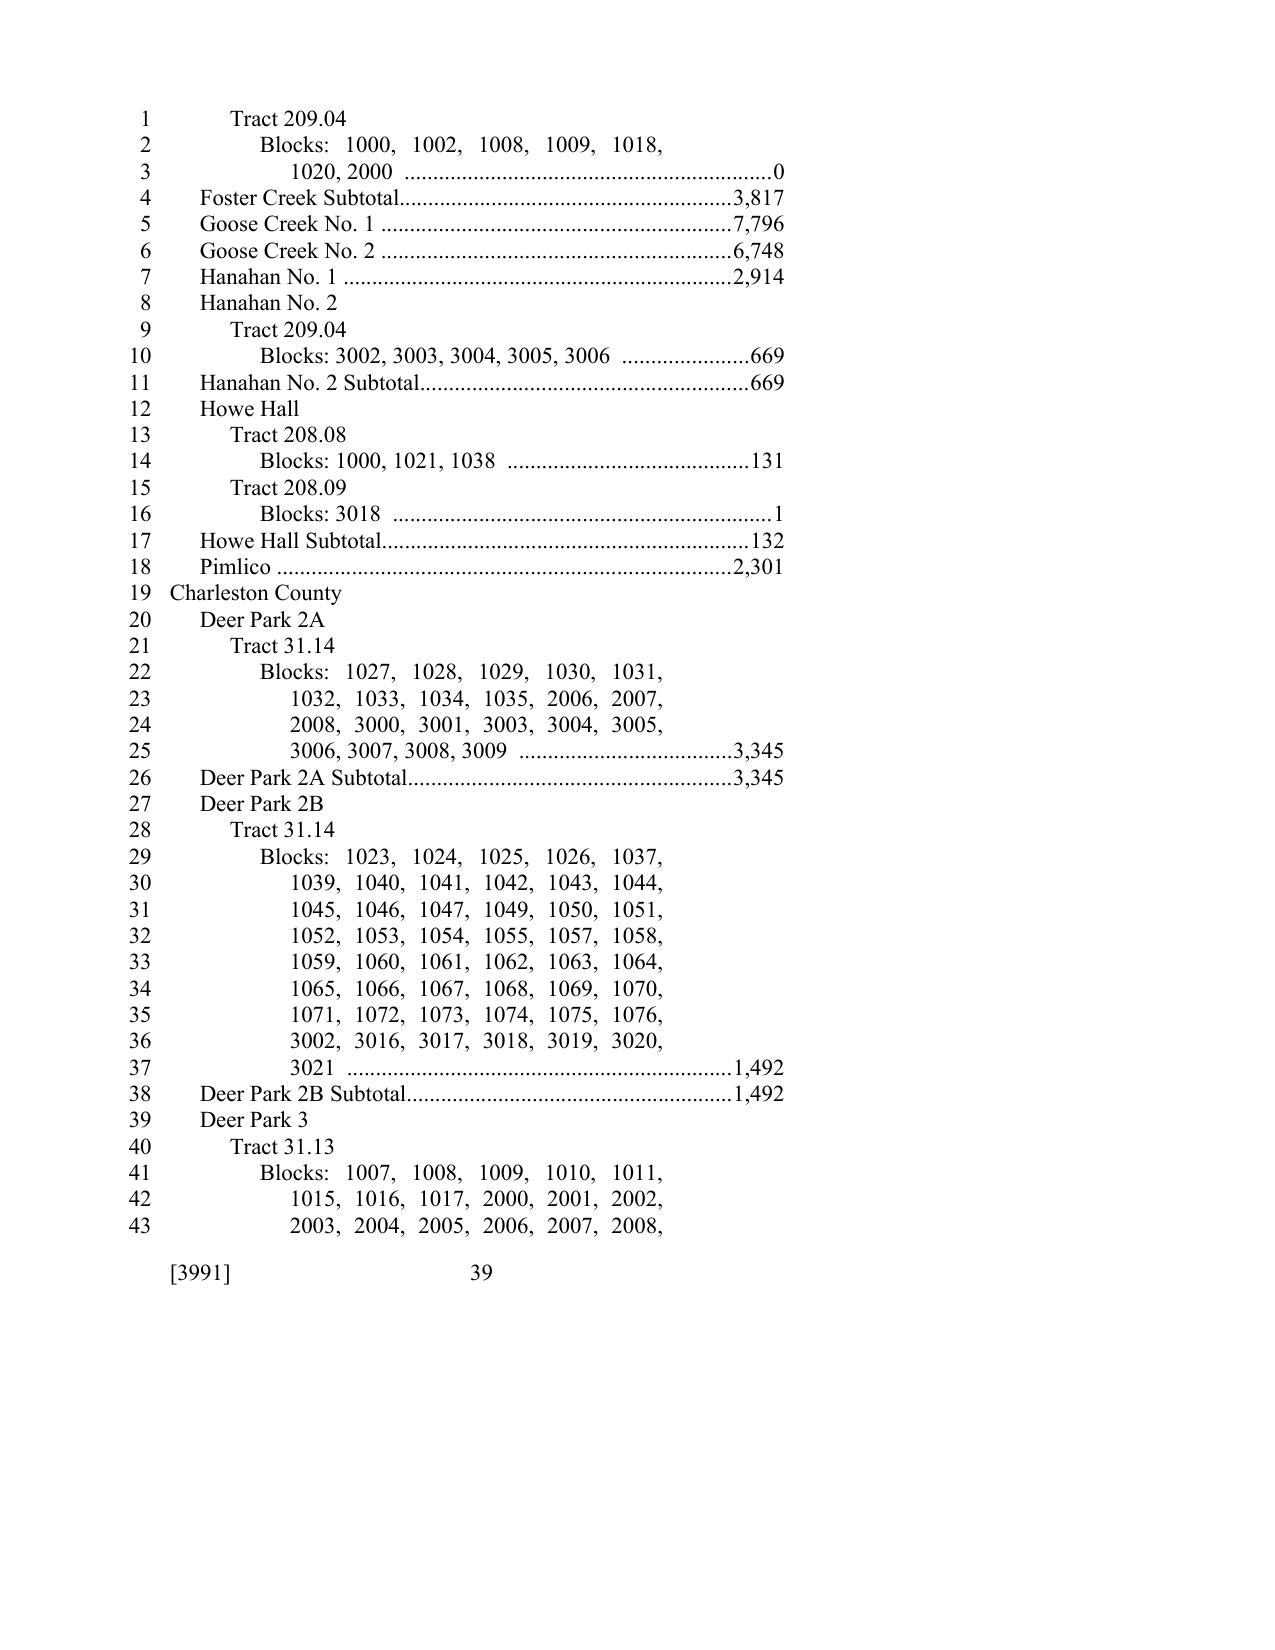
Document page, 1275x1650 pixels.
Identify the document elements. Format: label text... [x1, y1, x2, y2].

text Howe Hall [199, 395, 787, 421]
text Hanahan No. 2 [199, 289, 787, 316]
text Tract 208.09 [229, 474, 787, 500]
text Blocks: 1000, 1021, 1038 131 [259, 448, 663, 474]
text Deer Park 2B [199, 790, 787, 817]
text Hanahan No. 2 Subtotal 669 [199, 368, 787, 395]
text Blocks: 3002, 3003, 3004, 3005, 3006 669 [259, 342, 663, 368]
text Charleston County [169, 579, 787, 606]
text Howe Hall Subtotal 132 [199, 527, 787, 553]
text Hanahan No. 1 2,914 [199, 263, 787, 289]
text Tract 208.08 [229, 421, 787, 448]
text Blocks: 1023, 1024, 1025, 1026, 1037, 1039, 1040, 1041, 1042, 1043, 1044, 1045, 1046, 1047, 1049, 1050, 1051, 1052, 1053, 1054, 1055, 1057, 1058, 1059, 1060, 1061, 1062, 1063, 1064, 1065, 1066, 1067, 1068, 1069, 1070, 1071, 1072, 1073, 1074, 1075, 1076, 3002, 3016, 3017, 3018, 3019, 3020, 3021 1,492 [259, 843, 663, 1080]
text Tract 31.14 [229, 632, 787, 658]
text Deer Park 3 [199, 1106, 787, 1133]
text Tract 31.13 [229, 1133, 787, 1159]
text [259, 1159, 663, 1238]
text Goose Creek No. 2 6,748 [199, 237, 787, 263]
text Tract 209.04 [229, 105, 787, 131]
text Blocks: 1000, 1002, 1008, 1009, 1018, 1020, 2000 0 [259, 131, 663, 184]
text Tract 209.04 [229, 316, 787, 342]
text Deer Park 2A [199, 606, 787, 632]
text Pimlico 2,301 [199, 553, 787, 579]
text Foster Creek Subtotal 3,817 [199, 184, 787, 210]
text Deer Park 2B Subtotal 1,492 [199, 1080, 787, 1106]
text Blocks: 3018 1 [259, 500, 663, 527]
text Deer Park 2A Subtotal 3,345 [199, 764, 787, 790]
text Blocks: 1027, 1028, 1029, 1030, 1031, 1032, 1033, 1034, 1035, 2006, 2007, 2008, 3000, 3001, 3003, 3004, 3005, 3006, 3007, 3008, 3009 3,345 [259, 658, 663, 764]
text Goose Creek No. 1 7,796 [199, 210, 787, 237]
text Tract 31.14 [229, 817, 787, 843]
